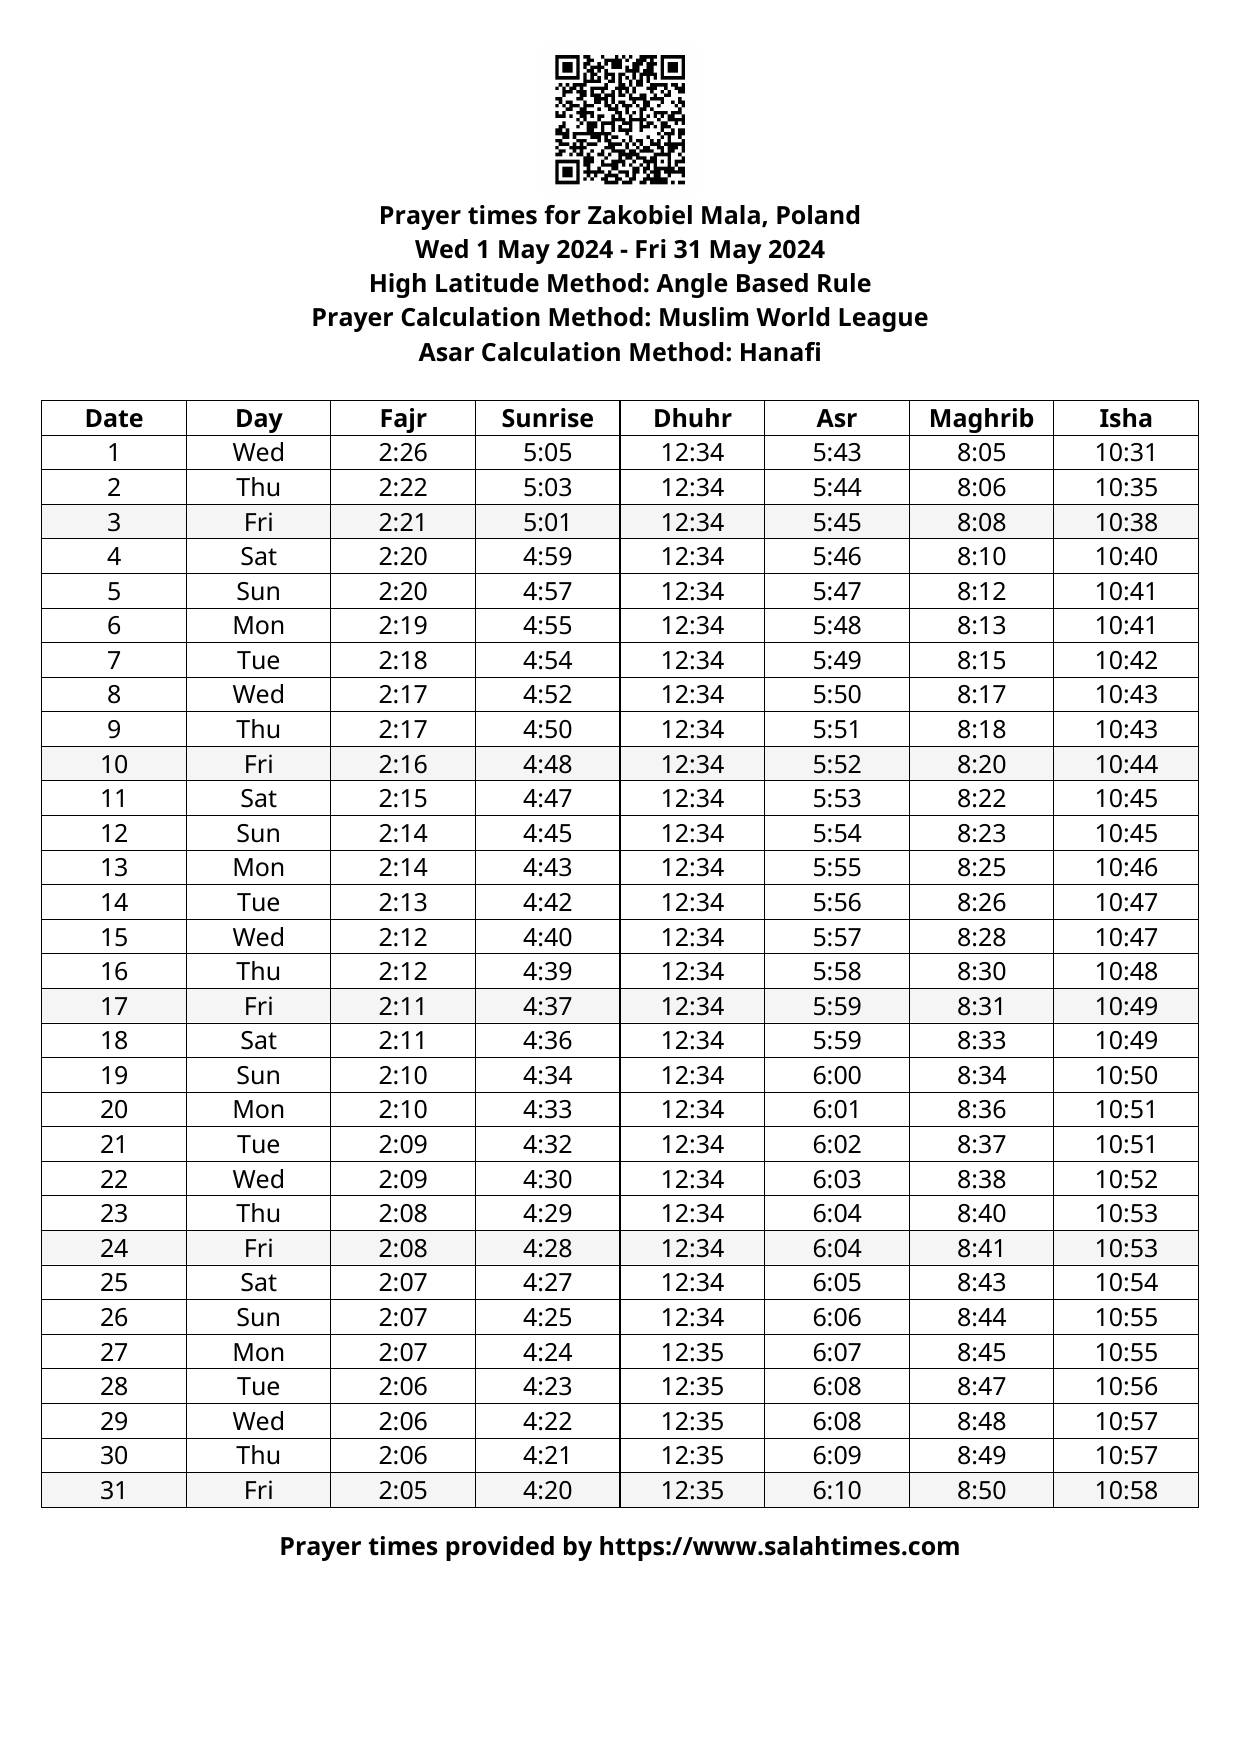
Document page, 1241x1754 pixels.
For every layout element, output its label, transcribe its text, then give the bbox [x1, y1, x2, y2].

table_cell Thu [187, 954, 330, 988]
table_cell 8:50 [910, 1473, 1053, 1507]
table_cell 4:50 [476, 712, 619, 746]
table_cell 8:44 [910, 1300, 1053, 1334]
text Prayer times for Zakobiel Mala, Poland [42, 198, 1198, 232]
table_cell 12:34 [621, 989, 764, 1022]
table_cell 19 [42, 1058, 186, 1092]
table_cell 4:42 [476, 885, 619, 919]
table_cell 2:19 [331, 609, 475, 642]
table_cell 31 [42, 1473, 186, 1507]
table_cell 12:34 [621, 885, 764, 919]
table_cell Mon [187, 851, 330, 884]
table_cell 5:47 [765, 574, 909, 607]
table_cell 10:53 [1054, 1231, 1198, 1264]
table_cell 10:49 [1054, 989, 1198, 1022]
table_cell 8:33 [910, 1024, 1053, 1057]
table_cell Wed [187, 436, 330, 469]
table_cell 9 [42, 712, 186, 746]
table_cell 5:55 [765, 851, 909, 884]
table_cell 10:46 [1054, 851, 1198, 884]
table_cell Sat [187, 1266, 330, 1299]
table_cell 18 [42, 1024, 186, 1057]
table_cell 8:30 [910, 954, 1053, 988]
table_cell 2:06 [331, 1439, 475, 1472]
table_cell 2:20 [331, 574, 475, 607]
text Asar Calculation Method: Hanafi [42, 334, 1198, 368]
table_cell 4:59 [476, 539, 619, 573]
table_cell Sun [187, 816, 330, 849]
table_cell 8:40 [910, 1196, 1053, 1230]
table_cell 10 [42, 747, 186, 780]
table_cell 10:55 [1054, 1300, 1198, 1334]
table_cell Wed [187, 1162, 330, 1195]
table_cell 10:50 [1054, 1058, 1198, 1092]
table_cell 29 [42, 1404, 186, 1437]
table_cell 8 [42, 678, 186, 711]
table_cell 30 [42, 1439, 186, 1472]
table_cell 12:34 [621, 1231, 764, 1264]
table_cell 10:31 [1054, 436, 1198, 469]
table_cell 10:51 [1054, 1093, 1198, 1126]
table_cell 12:34 [621, 505, 764, 538]
table_cell 4:21 [476, 1439, 619, 1472]
table_cell 6:08 [765, 1369, 909, 1403]
table_cell 2:15 [331, 781, 475, 815]
table_cell Thu [187, 1196, 330, 1230]
table_cell 4:52 [476, 678, 619, 711]
table_cell 8:38 [910, 1162, 1053, 1195]
table_cell 5:52 [765, 747, 909, 780]
table_cell 8:23 [910, 816, 1053, 849]
table_header Maghrib [910, 401, 1053, 434]
table_header Dhuhr [621, 401, 764, 434]
table_cell Mon [187, 609, 330, 642]
table_cell 12:34 [621, 574, 764, 607]
table_cell 20 [42, 1093, 186, 1126]
text Prayer Calculation Method: Muslim World League [42, 300, 1198, 334]
table_cell 6:06 [765, 1300, 909, 1334]
table_cell 2:17 [331, 712, 475, 746]
table_cell 12:34 [621, 1024, 764, 1057]
table_cell 4:36 [476, 1024, 619, 1057]
picture [542, 41, 699, 198]
table_cell 10:42 [1054, 643, 1198, 677]
table_cell 2:13 [331, 885, 475, 919]
table_cell 4 [42, 539, 186, 573]
table_cell 4:57 [476, 574, 619, 607]
table_cell 2:21 [331, 505, 475, 538]
table_cell 4:40 [476, 920, 619, 953]
table_cell 28 [42, 1369, 186, 1403]
table_cell 11 [42, 781, 186, 815]
table_cell 12:34 [621, 816, 764, 849]
table_cell 1 [42, 436, 186, 469]
table_cell Sun [187, 574, 330, 607]
table_cell 10:43 [1054, 712, 1198, 746]
table_cell 14 [42, 885, 186, 919]
table_cell 12:34 [621, 643, 764, 677]
table_cell 8:45 [910, 1335, 1053, 1368]
table_cell 13 [42, 851, 186, 884]
table_cell Tue [187, 643, 330, 677]
table_cell 10:47 [1054, 920, 1198, 953]
table_cell 10:43 [1054, 678, 1198, 711]
table_cell 8:37 [910, 1127, 1053, 1161]
table_cell 12:34 [621, 954, 764, 988]
table_cell 22 [42, 1162, 186, 1195]
table_header Sunrise [476, 401, 619, 434]
table_cell 2:14 [331, 816, 475, 849]
table_cell 12:34 [621, 678, 764, 711]
table_cell 2:07 [331, 1335, 475, 1368]
table_cell 25 [42, 1266, 186, 1299]
table_cell Thu [187, 712, 330, 746]
table_cell 6:10 [765, 1473, 909, 1507]
table_cell 4:27 [476, 1266, 619, 1299]
table_cell 4:25 [476, 1300, 619, 1334]
table_header Day [187, 401, 330, 434]
table_cell 8:28 [910, 920, 1053, 953]
table_cell 5:45 [765, 505, 909, 538]
table_cell 10:44 [1054, 747, 1198, 780]
table_cell 8:10 [910, 539, 1053, 573]
table_cell 8:06 [910, 470, 1053, 504]
table_cell 4:30 [476, 1162, 619, 1195]
table_cell 6:01 [765, 1093, 909, 1126]
table_cell 4:28 [476, 1231, 619, 1264]
table_cell 8:36 [910, 1093, 1053, 1126]
table_cell Fri [187, 505, 330, 538]
table_cell 5:46 [765, 539, 909, 573]
table_cell Mon [187, 1093, 330, 1126]
table_cell 26 [42, 1300, 186, 1334]
table_cell 6:04 [765, 1196, 909, 1230]
table_cell 12:34 [621, 1266, 764, 1299]
table_cell Sun [187, 1058, 330, 1092]
table_cell 5:03 [476, 470, 619, 504]
table_cell 4:48 [476, 747, 619, 780]
table_cell 4:39 [476, 954, 619, 988]
table_cell 8:25 [910, 851, 1053, 884]
table_cell 5:53 [765, 781, 909, 815]
table_cell 4:22 [476, 1404, 619, 1437]
table_cell 6:05 [765, 1266, 909, 1299]
table_cell 6:03 [765, 1162, 909, 1195]
table_cell 10:45 [1054, 781, 1198, 815]
table_cell 2:12 [331, 920, 475, 953]
table_cell 2:16 [331, 747, 475, 780]
table_cell 8:05 [910, 436, 1053, 469]
table_cell 8:26 [910, 885, 1053, 919]
table_cell 5:57 [765, 920, 909, 953]
table_cell 10:52 [1054, 1162, 1198, 1195]
table_cell 10:45 [1054, 816, 1198, 849]
table_cell 2 [42, 470, 186, 504]
table_cell 12:34 [621, 1162, 764, 1195]
table_cell 21 [42, 1127, 186, 1161]
table_cell 12:34 [621, 851, 764, 884]
table_cell 2:22 [331, 470, 475, 504]
table_cell 5:01 [476, 505, 619, 538]
table_cell 12:35 [621, 1439, 764, 1472]
table_header Isha [1054, 401, 1198, 434]
table_cell Sat [187, 781, 330, 815]
table_cell 8:47 [910, 1369, 1053, 1403]
table_cell 8:18 [910, 712, 1053, 746]
table_cell 4:55 [476, 609, 619, 642]
table_cell 5:59 [765, 1024, 909, 1057]
table_cell 10:47 [1054, 885, 1198, 919]
table_cell 10:41 [1054, 609, 1198, 642]
table_cell 12:34 [621, 747, 764, 780]
table_cell 12:34 [621, 920, 764, 953]
text Wed 1 May 2024 - Fri 31 May 2024 [42, 232, 1198, 266]
table_cell Wed [187, 920, 330, 953]
table_cell Sat [187, 1024, 330, 1057]
table_cell 2:10 [331, 1093, 475, 1126]
table_cell 2:07 [331, 1266, 475, 1299]
table_cell 4:47 [476, 781, 619, 815]
table_cell 2:11 [331, 989, 475, 1022]
table_cell 12:34 [621, 1058, 764, 1092]
table_cell 4:29 [476, 1196, 619, 1230]
table_cell 12:34 [621, 712, 764, 746]
table_cell 4:23 [476, 1369, 619, 1403]
table_cell 10:53 [1054, 1196, 1198, 1230]
table_cell 6:09 [765, 1439, 909, 1472]
table_cell 2:17 [331, 678, 475, 711]
table_cell Wed [187, 678, 330, 711]
table_cell 8:49 [910, 1439, 1053, 1472]
table_cell 12:35 [621, 1369, 764, 1403]
table_cell Tue [187, 885, 330, 919]
table_cell 12:34 [621, 609, 764, 642]
table_cell Fri [187, 1231, 330, 1264]
table_cell 5:56 [765, 885, 909, 919]
table_header Asr [765, 401, 909, 434]
table_cell 5:05 [476, 436, 619, 469]
table_cell 10:57 [1054, 1404, 1198, 1437]
table_header Fajr [331, 401, 475, 434]
table_cell 5:48 [765, 609, 909, 642]
table_cell 5 [42, 574, 186, 607]
table_cell 2:05 [331, 1473, 475, 1507]
table_cell 10:58 [1054, 1473, 1198, 1507]
table_cell 15 [42, 920, 186, 953]
table_cell 6:00 [765, 1058, 909, 1092]
table_cell 2:14 [331, 851, 475, 884]
table_cell 8:34 [910, 1058, 1053, 1092]
table_cell 7 [42, 643, 186, 677]
table_cell 12:34 [621, 1196, 764, 1230]
table_cell 5:54 [765, 816, 909, 849]
table_cell 4:24 [476, 1335, 619, 1368]
table_cell 2:09 [331, 1127, 475, 1161]
table_cell 5:43 [765, 436, 909, 469]
table_cell 12:34 [621, 470, 764, 504]
table_cell 10:56 [1054, 1369, 1198, 1403]
table_cell 4:54 [476, 643, 619, 677]
table_cell 10:38 [1054, 505, 1198, 538]
table_cell 12:35 [621, 1335, 764, 1368]
table_cell 10:55 [1054, 1335, 1198, 1368]
table_cell 2:08 [331, 1196, 475, 1230]
table_cell 2:06 [331, 1404, 475, 1437]
table_cell 4:37 [476, 989, 619, 1022]
table_cell 8:08 [910, 505, 1053, 538]
table_cell 2:06 [331, 1369, 475, 1403]
table_cell 10:57 [1054, 1439, 1198, 1472]
table_cell 4:33 [476, 1093, 619, 1126]
table_cell 12:34 [621, 1300, 764, 1334]
table_cell 8:15 [910, 643, 1053, 677]
table_cell Mon [187, 1335, 330, 1368]
table_cell 10:51 [1054, 1127, 1198, 1161]
table_cell 2:11 [331, 1024, 475, 1057]
table_cell 8:20 [910, 747, 1053, 780]
table_cell Sun [187, 1300, 330, 1334]
table_cell 23 [42, 1196, 186, 1230]
table_cell 5:50 [765, 678, 909, 711]
table_cell 16 [42, 954, 186, 988]
table_cell 8:41 [910, 1231, 1053, 1264]
table_cell 6 [42, 609, 186, 642]
table_cell 12:35 [621, 1404, 764, 1437]
table_cell 12:34 [621, 436, 764, 469]
table_cell 17 [42, 989, 186, 1022]
table_cell 10:41 [1054, 574, 1198, 607]
table_cell 2:09 [331, 1162, 475, 1195]
table_cell 6:07 [765, 1335, 909, 1368]
table_cell 6:08 [765, 1404, 909, 1437]
table_cell 12 [42, 816, 186, 849]
table_cell Fri [187, 1473, 330, 1507]
table_cell 4:32 [476, 1127, 619, 1161]
table_header Date [42, 401, 186, 434]
table_cell 5:49 [765, 643, 909, 677]
table_cell 4:34 [476, 1058, 619, 1092]
table_cell 2:10 [331, 1058, 475, 1092]
table_cell 8:17 [910, 678, 1053, 711]
text High Latitude Method: Angle Based Rule [42, 266, 1198, 300]
table_cell Thu [187, 470, 330, 504]
table_cell 8:22 [910, 781, 1053, 815]
table_cell 2:12 [331, 954, 475, 988]
table_cell 5:44 [765, 470, 909, 504]
table_cell Tue [187, 1369, 330, 1403]
table_cell 8:13 [910, 609, 1053, 642]
table_cell Tue [187, 1127, 330, 1161]
table_cell 12:34 [621, 1093, 764, 1126]
table_cell 6:02 [765, 1127, 909, 1161]
table_cell 12:35 [621, 1473, 764, 1507]
table_cell 4:20 [476, 1473, 619, 1507]
table_cell 10:49 [1054, 1024, 1198, 1057]
table_cell 24 [42, 1231, 186, 1264]
table_cell 10:40 [1054, 539, 1198, 573]
table_cell Fri [187, 747, 330, 780]
table_cell 8:48 [910, 1404, 1053, 1437]
table_cell 5:59 [765, 989, 909, 1022]
table_cell 8:12 [910, 574, 1053, 607]
table_cell Fri [187, 989, 330, 1022]
table_cell 12:34 [621, 781, 764, 815]
table_cell 4:45 [476, 816, 619, 849]
table_cell 2:18 [331, 643, 475, 677]
table_cell 10:35 [1054, 470, 1198, 504]
table_cell 12:34 [621, 539, 764, 573]
table_cell 2:20 [331, 539, 475, 573]
table_cell 12:34 [621, 1127, 764, 1161]
text Prayer times provided by https://www.salahtimes.com [42, 1528, 1198, 1563]
table_cell 2:07 [331, 1300, 475, 1334]
table_cell 27 [42, 1335, 186, 1368]
table_cell 2:08 [331, 1231, 475, 1264]
table_cell Thu [187, 1439, 330, 1472]
table_cell 2:26 [331, 436, 475, 469]
table_cell 5:51 [765, 712, 909, 746]
table_cell 6:04 [765, 1231, 909, 1264]
table_cell 8:43 [910, 1266, 1053, 1299]
table_cell 5:58 [765, 954, 909, 988]
table_cell 8:31 [910, 989, 1053, 1022]
table_cell Wed [187, 1404, 330, 1437]
table_cell Sat [187, 539, 330, 573]
table_cell 10:54 [1054, 1266, 1198, 1299]
table_cell 4:43 [476, 851, 619, 884]
table_cell 10:48 [1054, 954, 1198, 988]
table_cell 3 [42, 505, 186, 538]
